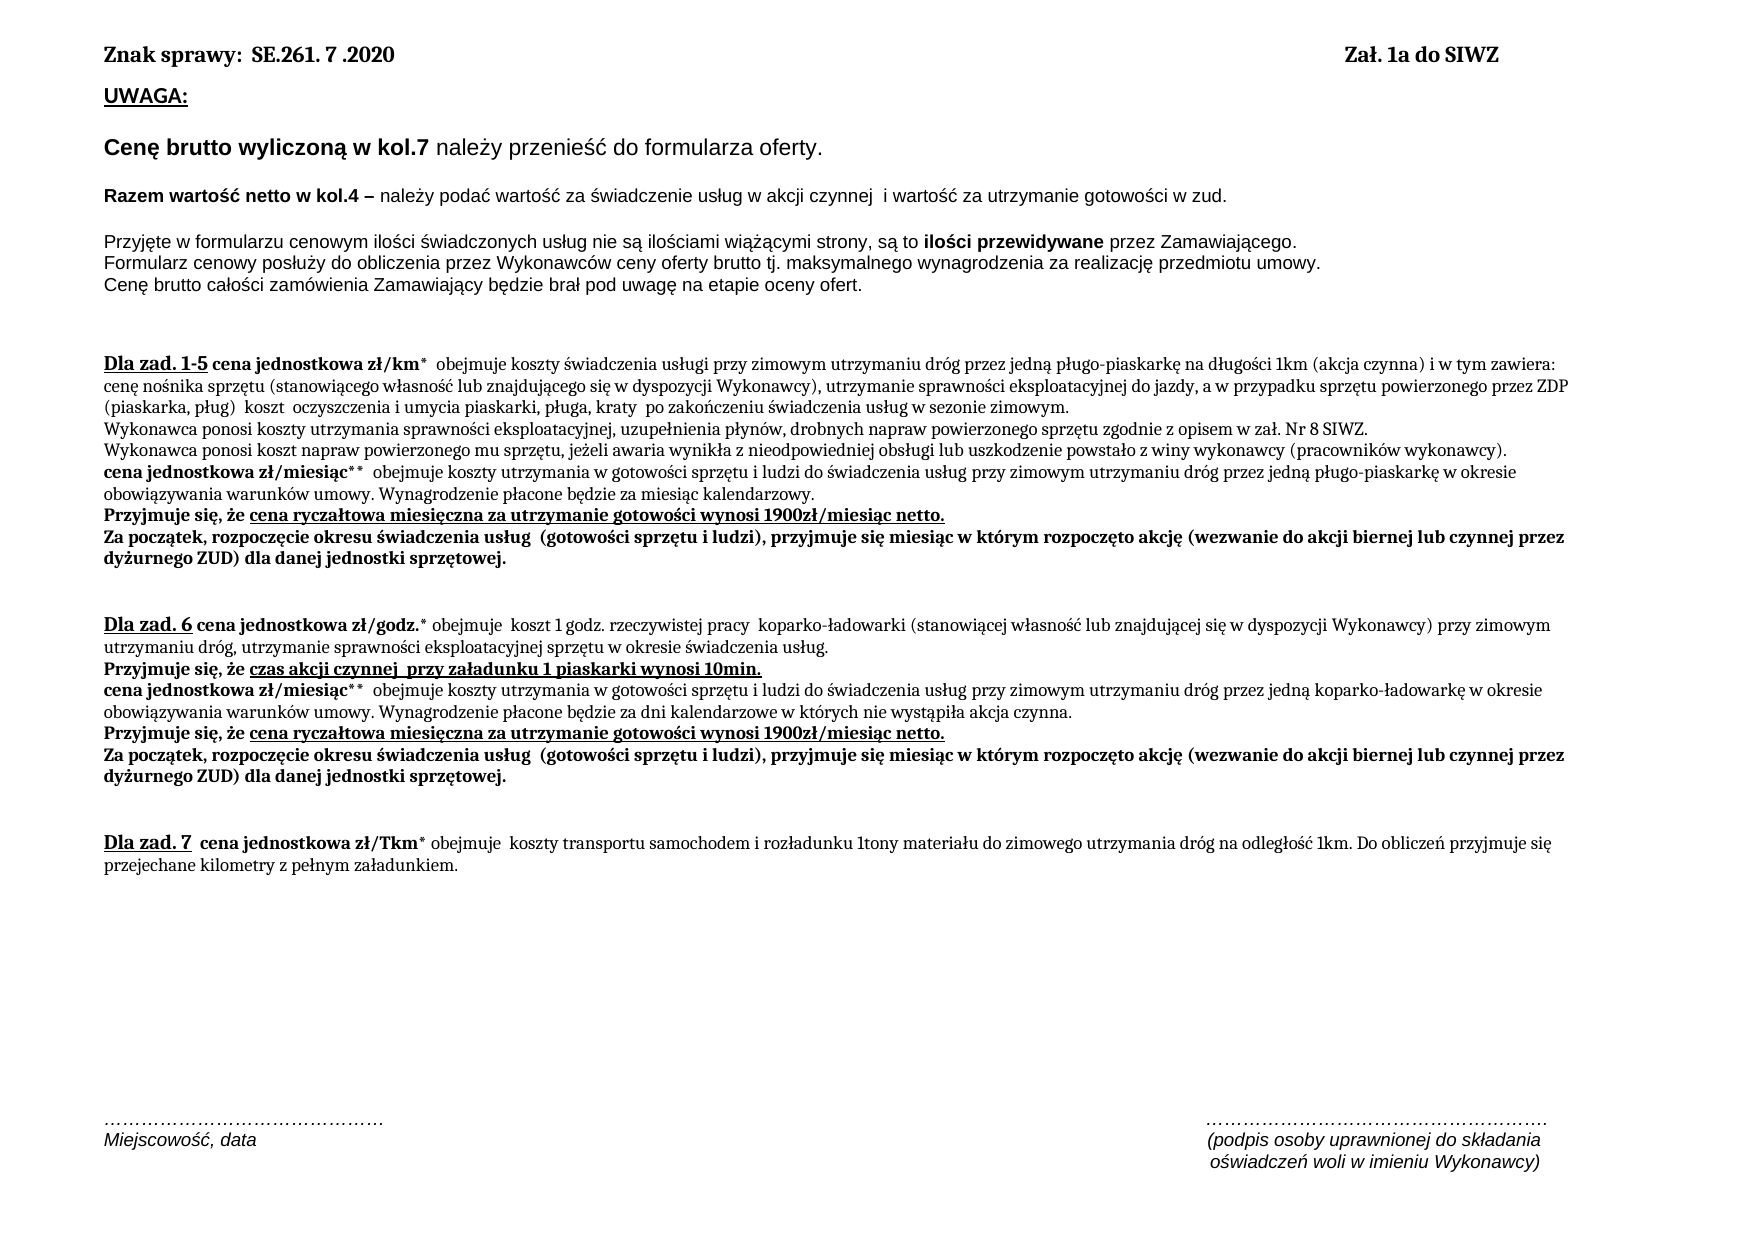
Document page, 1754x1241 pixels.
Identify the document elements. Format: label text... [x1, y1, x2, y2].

text UWAGA: [103, 81, 1580, 109]
text Dla zad. 7 cena jednostkowa zł/Tkm* obejmuje koszty transportu samochodem i rozładunku 1tony materiału do zimowego utrzymania dróg na odległość 1km. Do obliczeń przyjmuje się przejechane kilometry z pełnym załadunkiem. [103, 831, 1580, 876]
text Za początek, rozpoczęcie okresu świadczenia usług (gotowości sprzętu i ludzi), przyjmuje się miesiąc w którym rozpoczęto akcję (wezwanie do akcji biernej lub czynnej przez dyżurnego ZUD) dla danej jednostki sprzętowej. [103, 744, 1580, 787]
text cena jednostkowa zł/miesiąc** obejmuje koszty utrzymania w gotowości sprzętu i ludzi do świadczenia usług przy zimowym utrzymaniu dróg przez jedną koparko-ładowarkę w okresie obowiązywania warunków umowy. Wynagrodzenie płacone będzie za dni kalendarzowe w których nie wystąpiła akcja czynna. [103, 679, 1580, 723]
text Przyjmuje się, że cena ryczałtowa miesięczna za utrzymanie gotowości wynosi 1900zł/miesiąc netto. [103, 505, 1580, 526]
text Razem wartość netto w kol.4 – należy podać wartość za świadczenie usług w akcji czynnej i wartość za utrzymanie gotowości w zud. [103, 185, 1580, 207]
text Cenę brutto całości zamówienia Zamawiający będzie brał pod uwagę na etapie oceny ofert. [103, 274, 1580, 295]
text Wykonawca ponosi koszt napraw powierzonego mu sprzętu, jeżeli awaria wynikła z nieodpowiedniej obsługi lub uszkodzenie powstało z winy wykonawcy (pracowników wykonawcy). [103, 440, 1580, 462]
text Cenę brutto wyliczoną w kol.7 należy przenieść do formularza oferty. [103, 134, 1580, 160]
text Dla zad. 6 cena jednostkowa zł/godz.* obejmuje koszt 1 godz. rzeczywistej pracy koparko-ładowarki (stanowiącej własność lub znajdującej się w dyspozycji Wykonawcy) przy zimowym utrzymaniu dróg, utrzymanie sprawności eksploatacyjnej sprzętu w okresie świadczenia usług. [103, 612, 1580, 658]
text Za początek, rozpoczęcie okresu świadczenia usług (gotowości sprzętu i ludzi), przyjmuje się miesiąc w którym rozpoczęto akcję (wezwanie do akcji biernej lub czynnej przez dyżurnego ZUD) dla danej jednostki sprzętowej. [103, 526, 1580, 569]
text Wykonawca ponosi koszty utrzymania sprawności eksploatacyjnej, uzupełnienia płynów, drobnych napraw powierzonego sprzętu zgodnie z opisem w zał. Nr 8 SIWZ. [103, 418, 1580, 440]
text Dla zad. 1-5 cena jednostkowa zł/km* obejmuje koszty świadczenia usługi przy zimowym utrzymaniu dróg przez jedną pługo-piaskarkę na długości 1km (akcja czynna) i w tym zawiera: cenę nośnika sprzętu (stanowiącego własność lub znajdującego się w dyspozycji Wykonawcy), utrzymanie sprawności eksploatacyjnej do jazdy, a w przypadku sprzętu powierzonego przez ZDP (piaskarka, pług) koszt oczyszczenia i umycia piaskarki, pługa, kraty po zakończeniu świadczenia usług w sezonie zimowym. [103, 351, 1580, 418]
text Przyjmuje się, że czas akcji czynnej przy załadunku 1 piaskarki wynosi 10min. [103, 658, 1580, 679]
text cena jednostkowa zł/miesiąc** obejmuje koszty utrzymania w gotowości sprzętu i ludzi do świadczenia usług przy zimowym utrzymaniu dróg przez jedną pługo-piaskarkę w okresie obowiązywania warunków umowy. Wynagrodzenie płacone będzie za miesiąc kalendarzowy. [103, 462, 1580, 505]
text Przyjmuje się, że cena ryczałtowa miesięczna za utrzymanie gotowości wynosi 1900zł/miesiąc netto. [103, 723, 1580, 744]
text Przyjęte w formularzu cenowym ilości świadczonych usług nie są ilościami wiążącymi strony, są to ilości przewidywane przez Zamawiającego. [103, 231, 1580, 252]
text Formularz cenowy posłuży do obliczenia przez Wykonawców ceny oferty brutto tj. maksymalnego wynagrodzenia za realizację przedmiotu umowy. [103, 252, 1580, 274]
